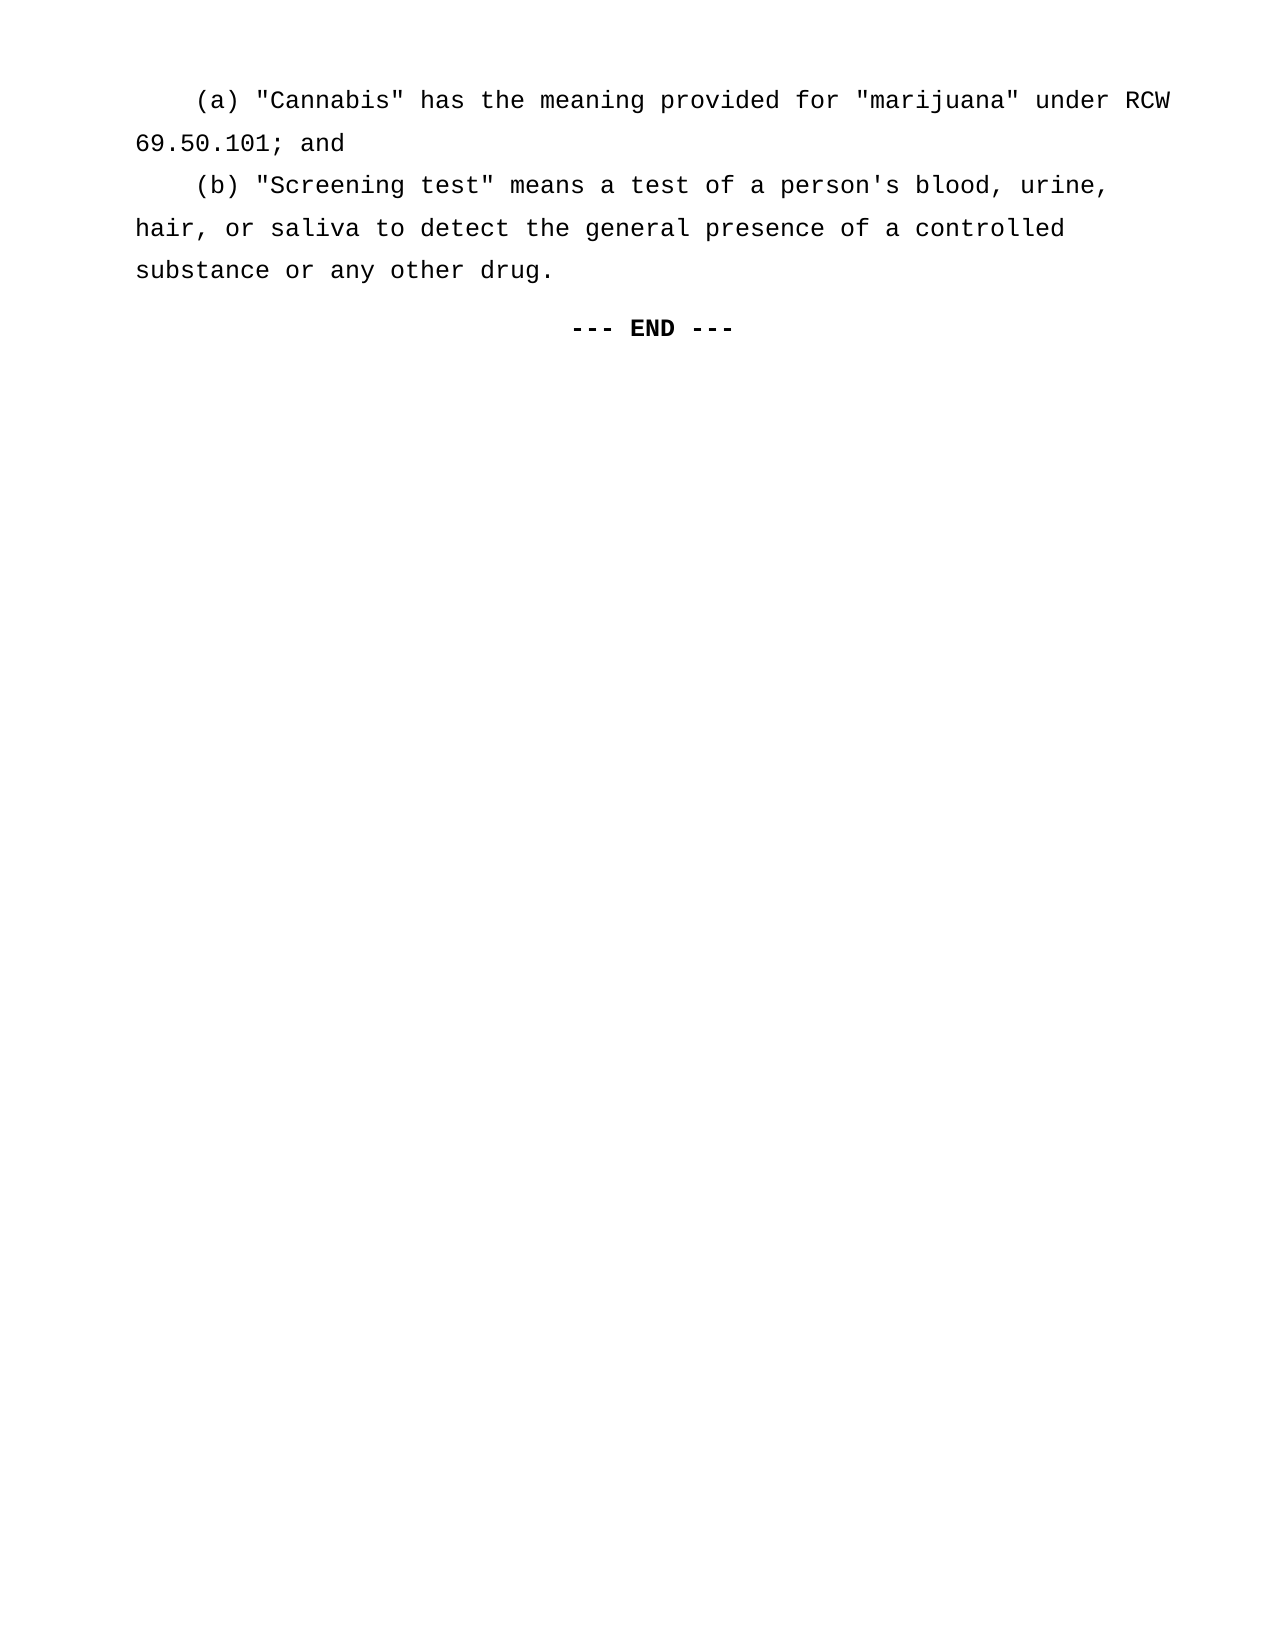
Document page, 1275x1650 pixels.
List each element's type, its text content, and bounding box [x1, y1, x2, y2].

text (a) "Cannabis" has the meaning provided for "marijuana" under RCW 69.50.101; and [135, 75, 1170, 160]
text --- END --- [135, 316, 1170, 344]
text (b) "Screening test" means a test of a person's blood, urine, hair, or saliva to detect the general presence of a controlled substance or any other drug. [135, 160, 1170, 287]
